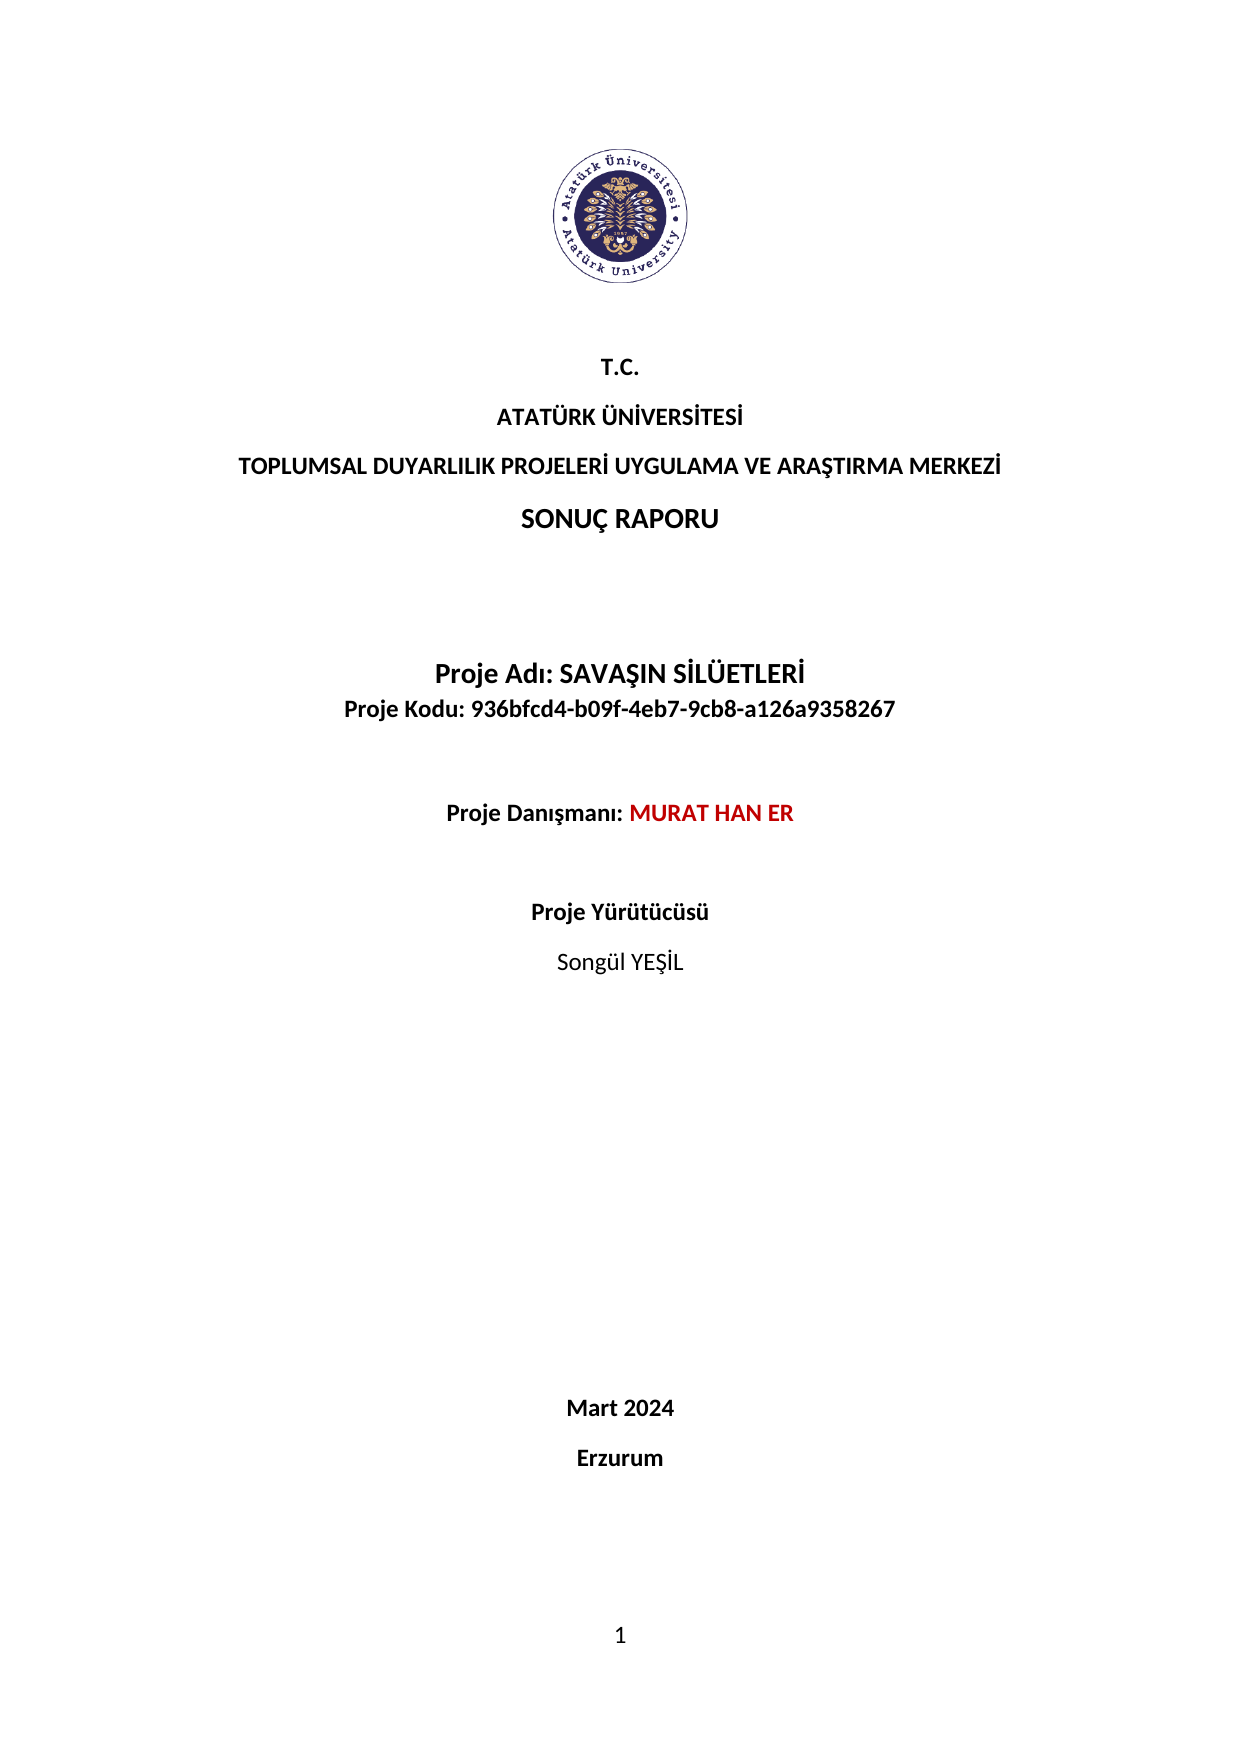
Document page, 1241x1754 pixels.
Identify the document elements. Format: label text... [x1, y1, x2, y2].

picture [552, 147, 688, 283]
text TOPLUMSAL DUYARLILIK PROJELERİ UYGULAMA VE ARAŞTIRMA MERKEZİ [148, 450, 1093, 481]
text Mart 2024 [148, 1392, 1093, 1423]
text ATATÜRK ÜNİVERSİTESİ [148, 401, 1093, 431]
text T.C. [148, 351, 1093, 382]
text Proje Danışmanı: MURAT HAN ER [148, 797, 1093, 828]
text Erzurum [148, 1442, 1093, 1472]
text SONUÇ RAPORU [148, 500, 1093, 536]
text Proje Adı: SAVAŞIN SİLÜETLERİ Proje Kodu: 936bfcd4-b09f-4eb7-9cb8-a126a9358267 [148, 655, 1093, 723]
text Proje Yürütücüsü [148, 897, 1093, 927]
text Songül YEŞİL [148, 946, 1093, 977]
